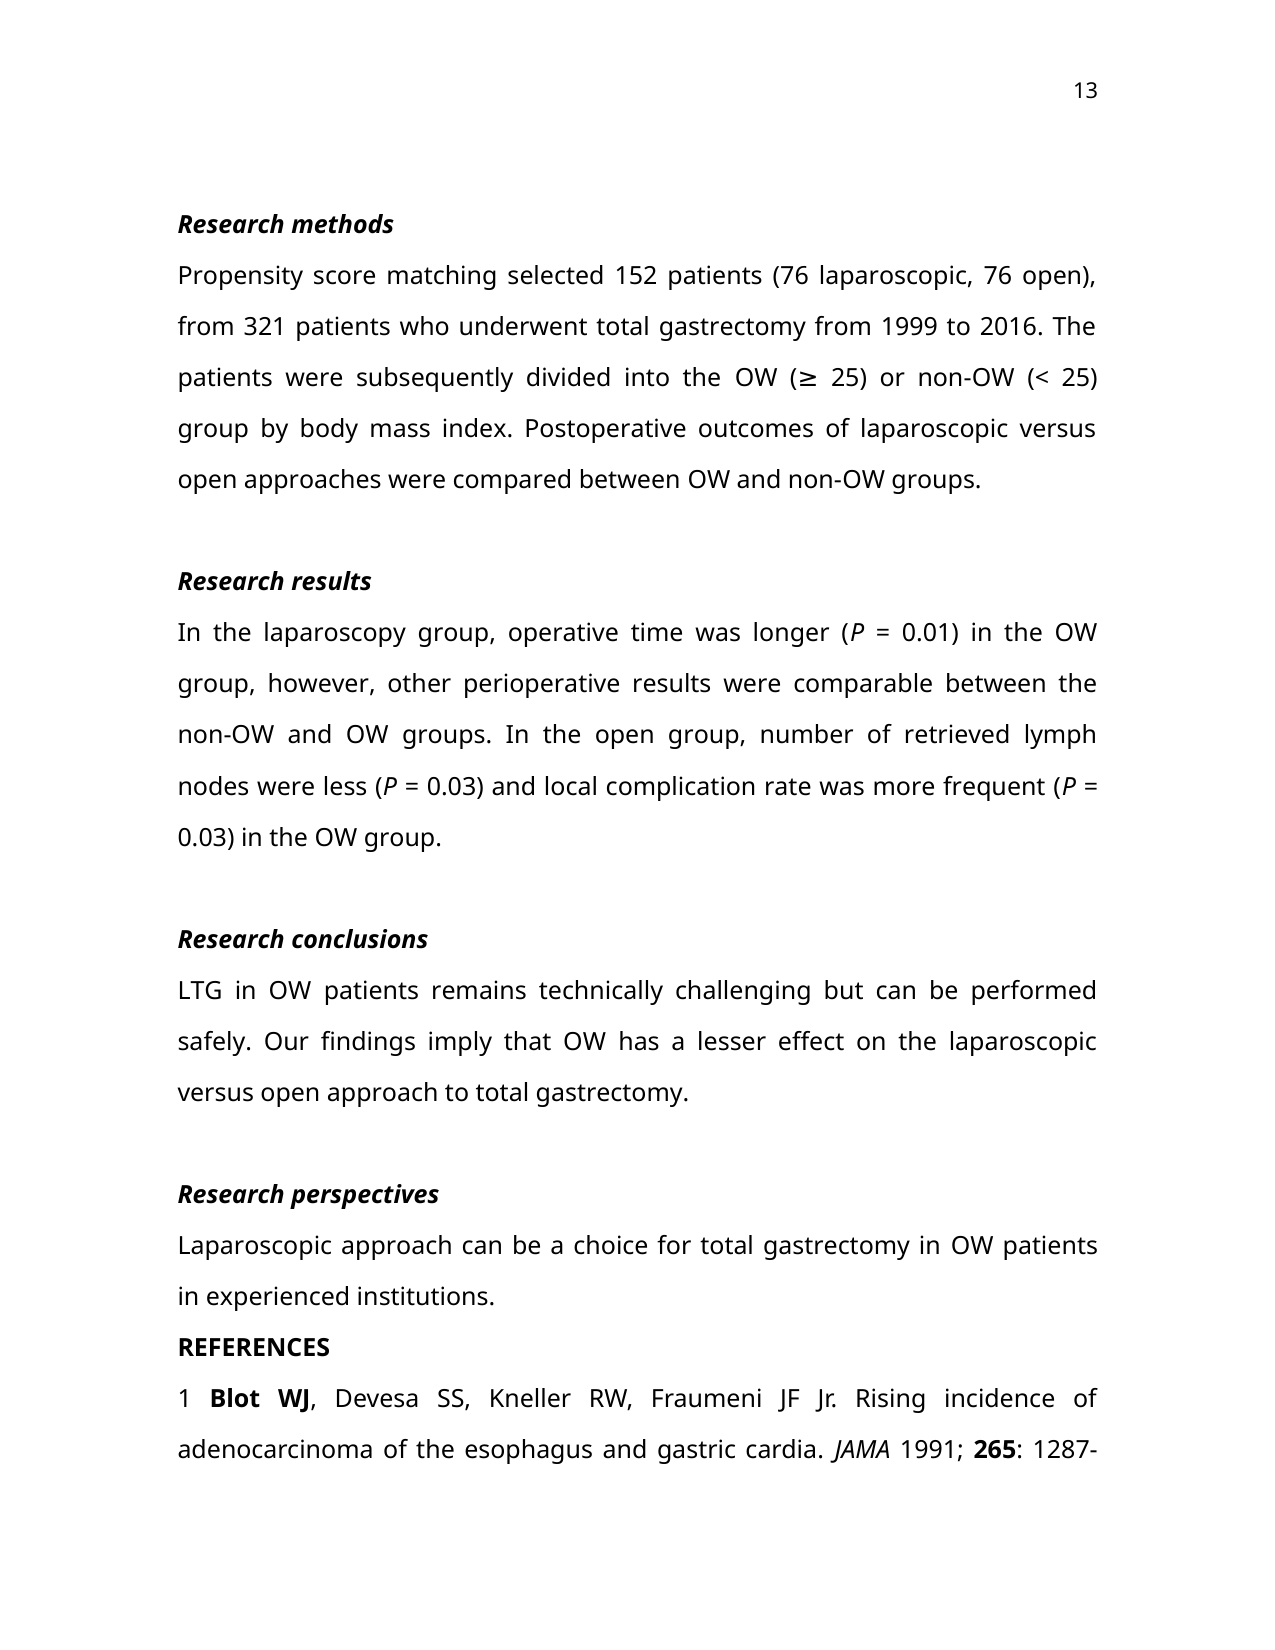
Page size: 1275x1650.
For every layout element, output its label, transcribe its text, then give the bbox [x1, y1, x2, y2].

text Research results [177, 564, 1098, 598]
text In the laparoscopy group, operative time was longer (P = 0.01) in the OW group, however, other perioperative results were comparable between the non-OW and OW groups. In the open group, number of retrieved lymph nodes were less (P = 0.03) and local complication rate was more frequent (P = 0.03) in the OW group. [177, 615, 1098, 853]
text Laparoscopic approach can be a choice for total gastrectomy in OW patients in experienced institutions. [177, 1228, 1098, 1313]
text LTG in OW patients remains technically challenging but can be performed safely. Our findings imply that OW has a lesser effect on the laparoscopic versus open approach to total gastrectomy. [177, 972, 1098, 1108]
text Research conclusions [177, 921, 1098, 955]
text REFERENCES [177, 1330, 1098, 1364]
text Research methods [177, 207, 1098, 241]
text Propensity score matching selected 152 patients (76 laparoscopic, 76 open), from 321 patients who underwent total gastrectomy from 1999 to 2016. The patients were subsequently divided into the OW (≥ 25) or non-OW (< 25) group by body mass index. Postoperative outcomes of laparoscopic versus open approaches were compared between OW and non-OW groups. [177, 258, 1098, 496]
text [177, 1381, 1098, 1466]
text Research perspectives [177, 1177, 1098, 1211]
